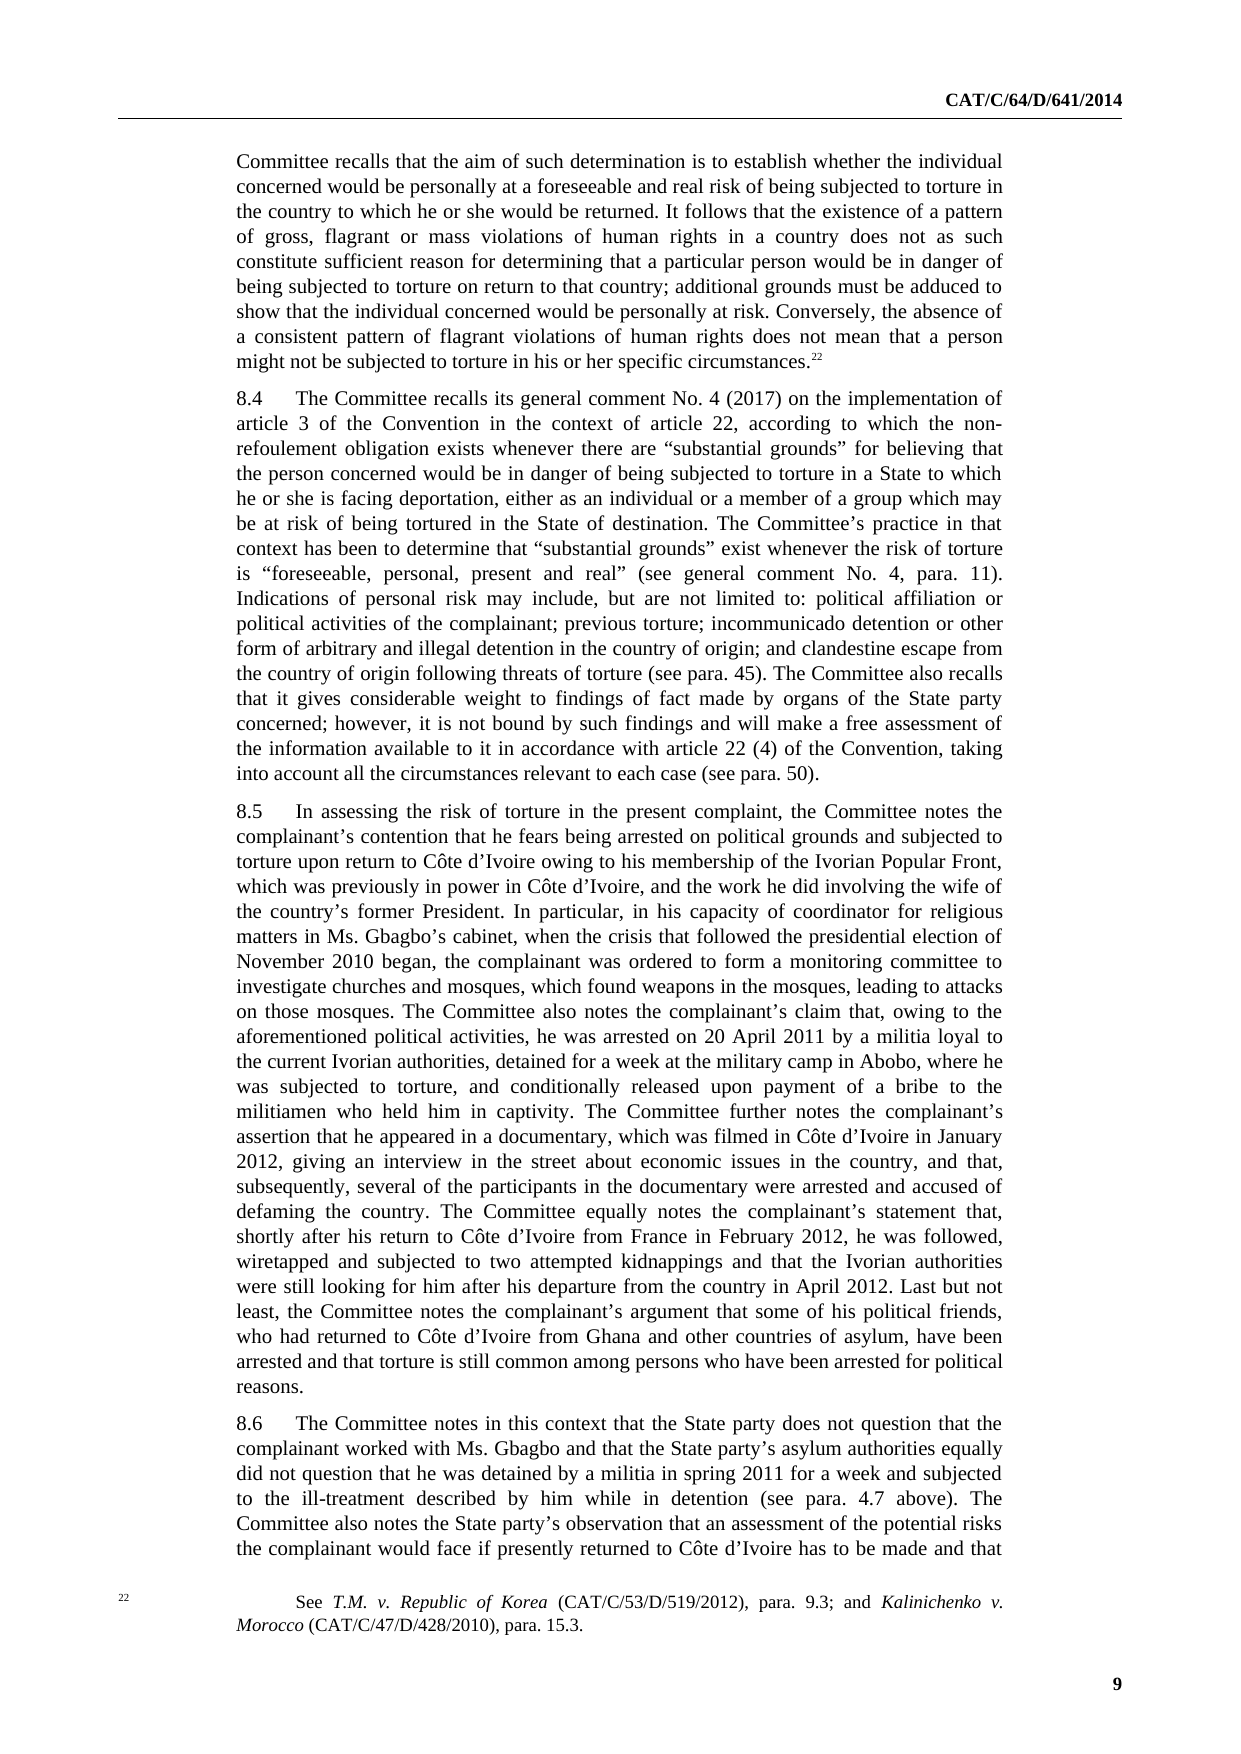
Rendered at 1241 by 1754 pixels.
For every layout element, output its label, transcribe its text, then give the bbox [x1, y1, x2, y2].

text 8.5 In assessing the risk of torture in the present complaint, the Committee notes the complainant’s contention that he fears being arrested on political grounds and subjected to torture upon return to Côte d’Ivoire owing to his membership of the Ivorian Popular Front, which was previously in power in Côte d’Ivoire, and the work he did involving the wife of the country’s former President. In particular, in his capacity of coordinator for religious matters in Ms. Gbagbo’s cabinet, when the crisis that followed the presidential election of November 2010 began, the complainant was ordered to form a monitoring committee to investigate churches and mosques, which found weapons in the mosques, leading to attacks on those mosques. The Committee also notes the complainant’s claim that, owing to the aforementioned political activities, he was arrested on 20 April 2011 by a militia loyal to the current Ivorian authorities, detained for a week at the military camp in Abobo, where he was subjected to torture, and conditionally released upon payment of a bribe to the militiamen who held him in captivity. The Committee further notes the complainant’s assertion that he appeared in a documentary, which was filmed in Côte d’Ivoire in January 2012, giving an interview in the street about economic issues in the country, and that, subsequently, several of the participants in the documentary were arrested and accused of defaming the country. The Committee equally notes the complainant’s statement that, shortly after his return to Côte d’Ivoire from France in February 2012, he was followed, wiretapped and subjected to two attempted kidnappings and that the Ivorian authorities were still looking for him after his departure from the country in April 2012. Last but not least, the Committee notes the complainant’s argument that some of his political friends, who had returned to Côte d’Ivoire from Ghana and other countries of asylum, have been arrested and that torture is still common among persons who have been arrested for political reasons. [236, 798, 1004, 1398]
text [236, 1410, 1004, 1560]
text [236, 148, 1004, 373]
text 8.4 The Committee recalls its general comment No. 4 (2017) on the implementation of article 3 of the Convention in the context of article 22, according to which the non-refoulement obligation exists whenever there are “substantial grounds” for believing that the person concerned would be in danger of being subjected to torture in a State to which he or she is facing deportation, either as an individual or a member of a group which may be at risk of being tortured in the State of destination. The Committee’s practice in that context has been to determine that “substantial grounds” exist whenever the risk of torture is “foreseeable, personal, present and real” (see general comment No. 4, para. 11). Indications of personal risk may include, but are not limited to: political affiliation or political activities of the complainant; previous torture; incommunicado detention or other form of arbitrary and illegal detention in the country of origin; and clandestine escape from the country of origin following threats of torture (see para. 45). The Committee also recalls that it gives considerable weight to findings of fact made by organs of the State party concerned; however, it is not bound by such findings and will make a free assessment of the information available to it in accordance with article 22 (4) of the Convention, taking into account all the circumstances relevant to each case (see para. 50). [236, 385, 1004, 785]
